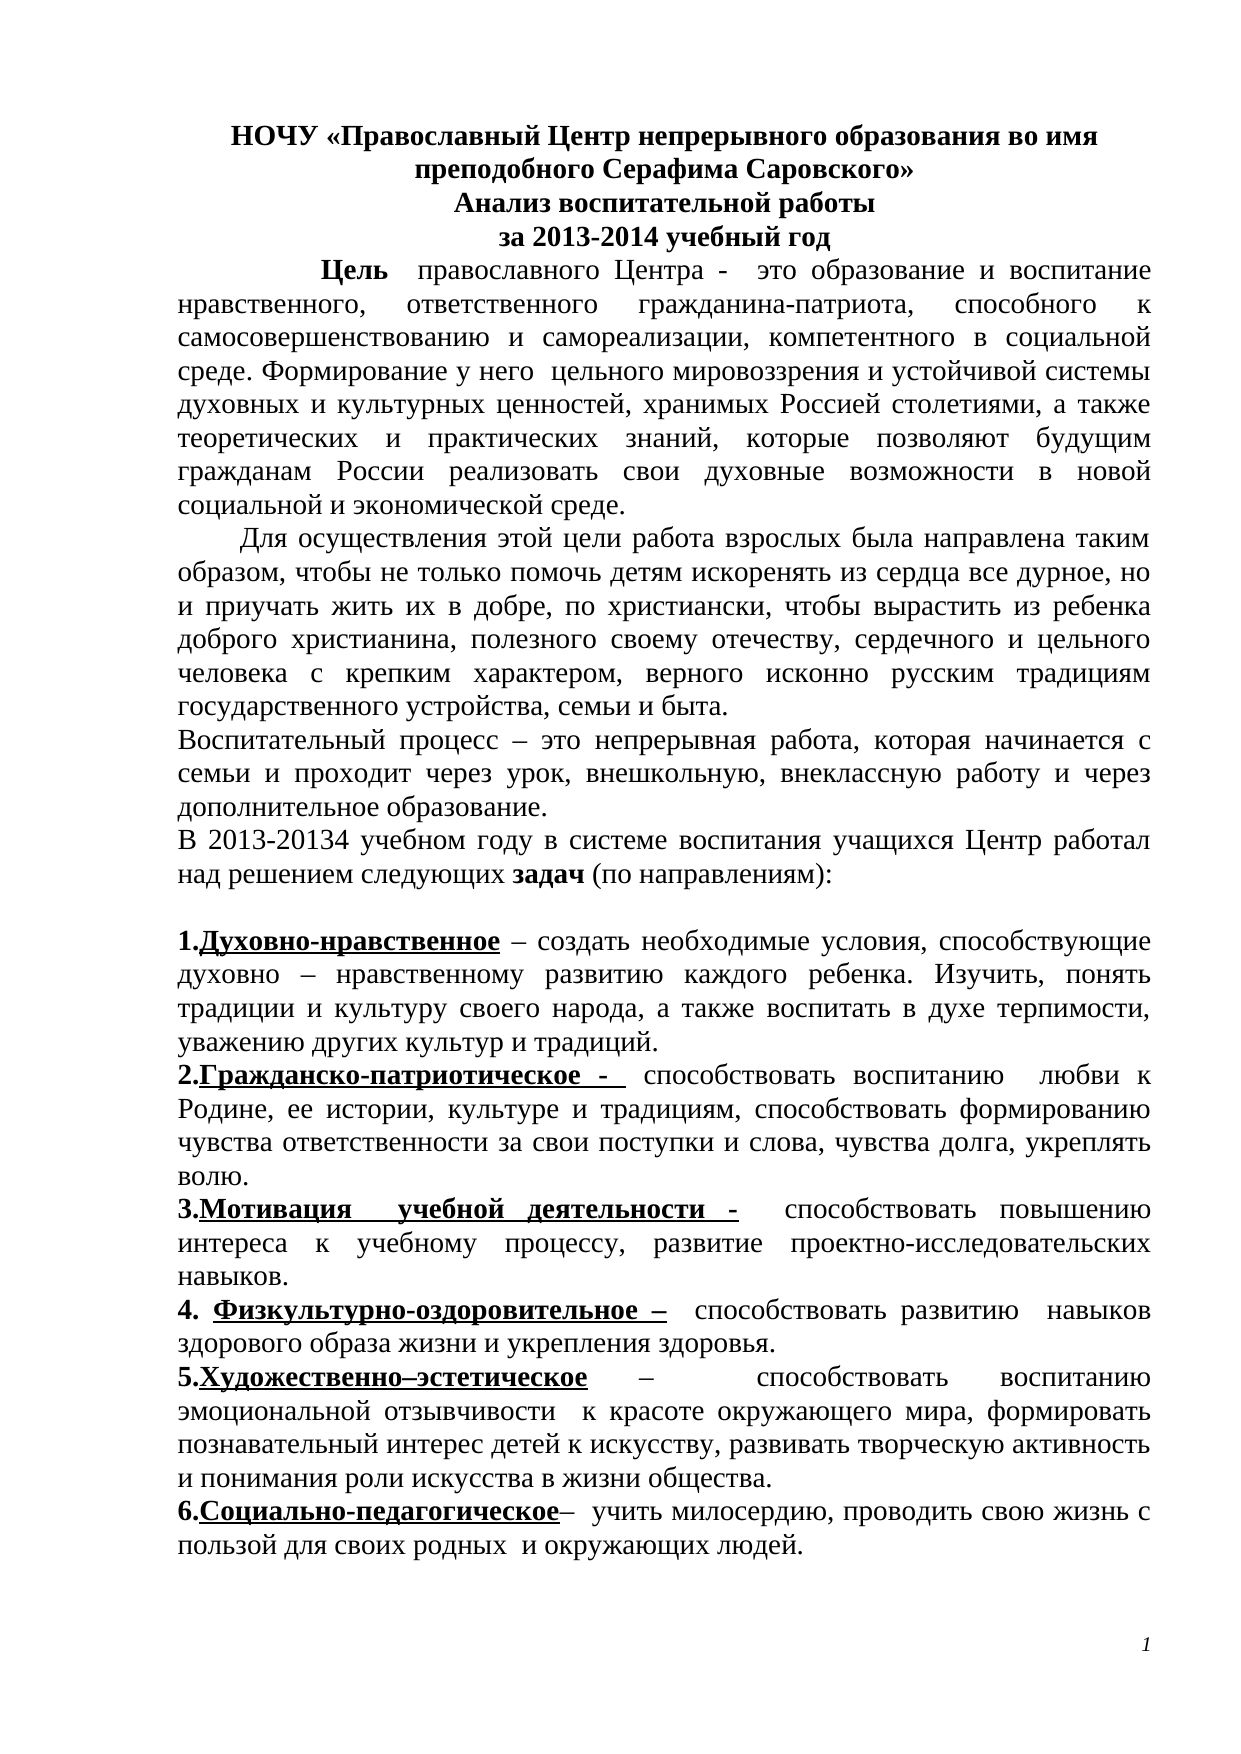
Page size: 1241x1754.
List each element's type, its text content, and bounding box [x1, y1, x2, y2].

text 4. Физкультурно-оздоровительное – способствовать развитию навыков здорового образа жизни и укрепления здоровья. [177, 1292, 1152, 1359]
text Воспитательный процесс – это непрерывная работа, которая начинается с семьи и проходит через урок, внешкольную, внеклассную работу и через дополнительное образование. [177, 722, 1152, 822]
text за 2013-2014 учебный год [177, 219, 1152, 252]
text 2.Гражданско-патриотическое - способствовать воспитанию любви к Родине, ее истории, культуре и традициям, способствовать формированию чувства ответственности за свои поступки и слова, чувства долга, укреплять волю. [177, 1057, 1152, 1191]
text 5.Художественно–эстетическое – способствовать воспитанию эмоциональной отзывчивости к красоте окружающего мира, формировать познавательный интерес детей к искусству, развивать творческую активность и понимания роли искусства в жизни общества. [177, 1359, 1152, 1493]
text Анализ воспитательной работы [177, 185, 1152, 219]
text 6.Социально-педагогическое– учить милосердию, проводить свою жизнь с пользой для своих родных и окружающих людей. [177, 1493, 1152, 1560]
text 3.Мотивация учебной деятельности - способствовать повышению интереса к учебному процессу, развитие проектно-исследовательских навыков. [177, 1191, 1152, 1292]
text В 2013-20134 учебном году в системе воспитания учащихся Центр работал над решением следующих задач (по направлениям): [177, 822, 1152, 889]
text 1.Духовно-нравственное – создать необходимые условия, способствующие духовно – нравственному развитию каждого ребенка. Изучить, понять традиции и культуру своего народа, а также воспитать в духе терпимости, уважению других культур и традиций. [177, 923, 1152, 1057]
text НОЧУ «Православный Центр непрерывного образования во имя преподобного Серафима Саровского» [177, 118, 1152, 185]
text Для осуществления этой цели работа взрослых была направлена таким образом, чтобы не только помочь детям искоренять из сердца все дурное, но и приучать жить их в добре, по христиански, чтобы вырастить из ребенка доброго христианина, полезного своему отечеству, сердечного и цельного человека с крепким характером, верного исконно русским традициям государственного устройства, семьи и быта. [177, 521, 1152, 722]
text Цель православного Центра - это образование и воспитание нравственного, ответственного гражданина-патриота, способного к самосовершенствованию и самореализации, компетентного в социальной среде. Формирование у него цельного мировоззрения и устойчивой системы духовных и культурных ценностей, хранимых Россией столетиями, а также теоретических и практических знаний, которые позволяют будущим гражданам России реализовать свои духовные возможности в новой социальной и экономической среде. [177, 252, 1152, 521]
